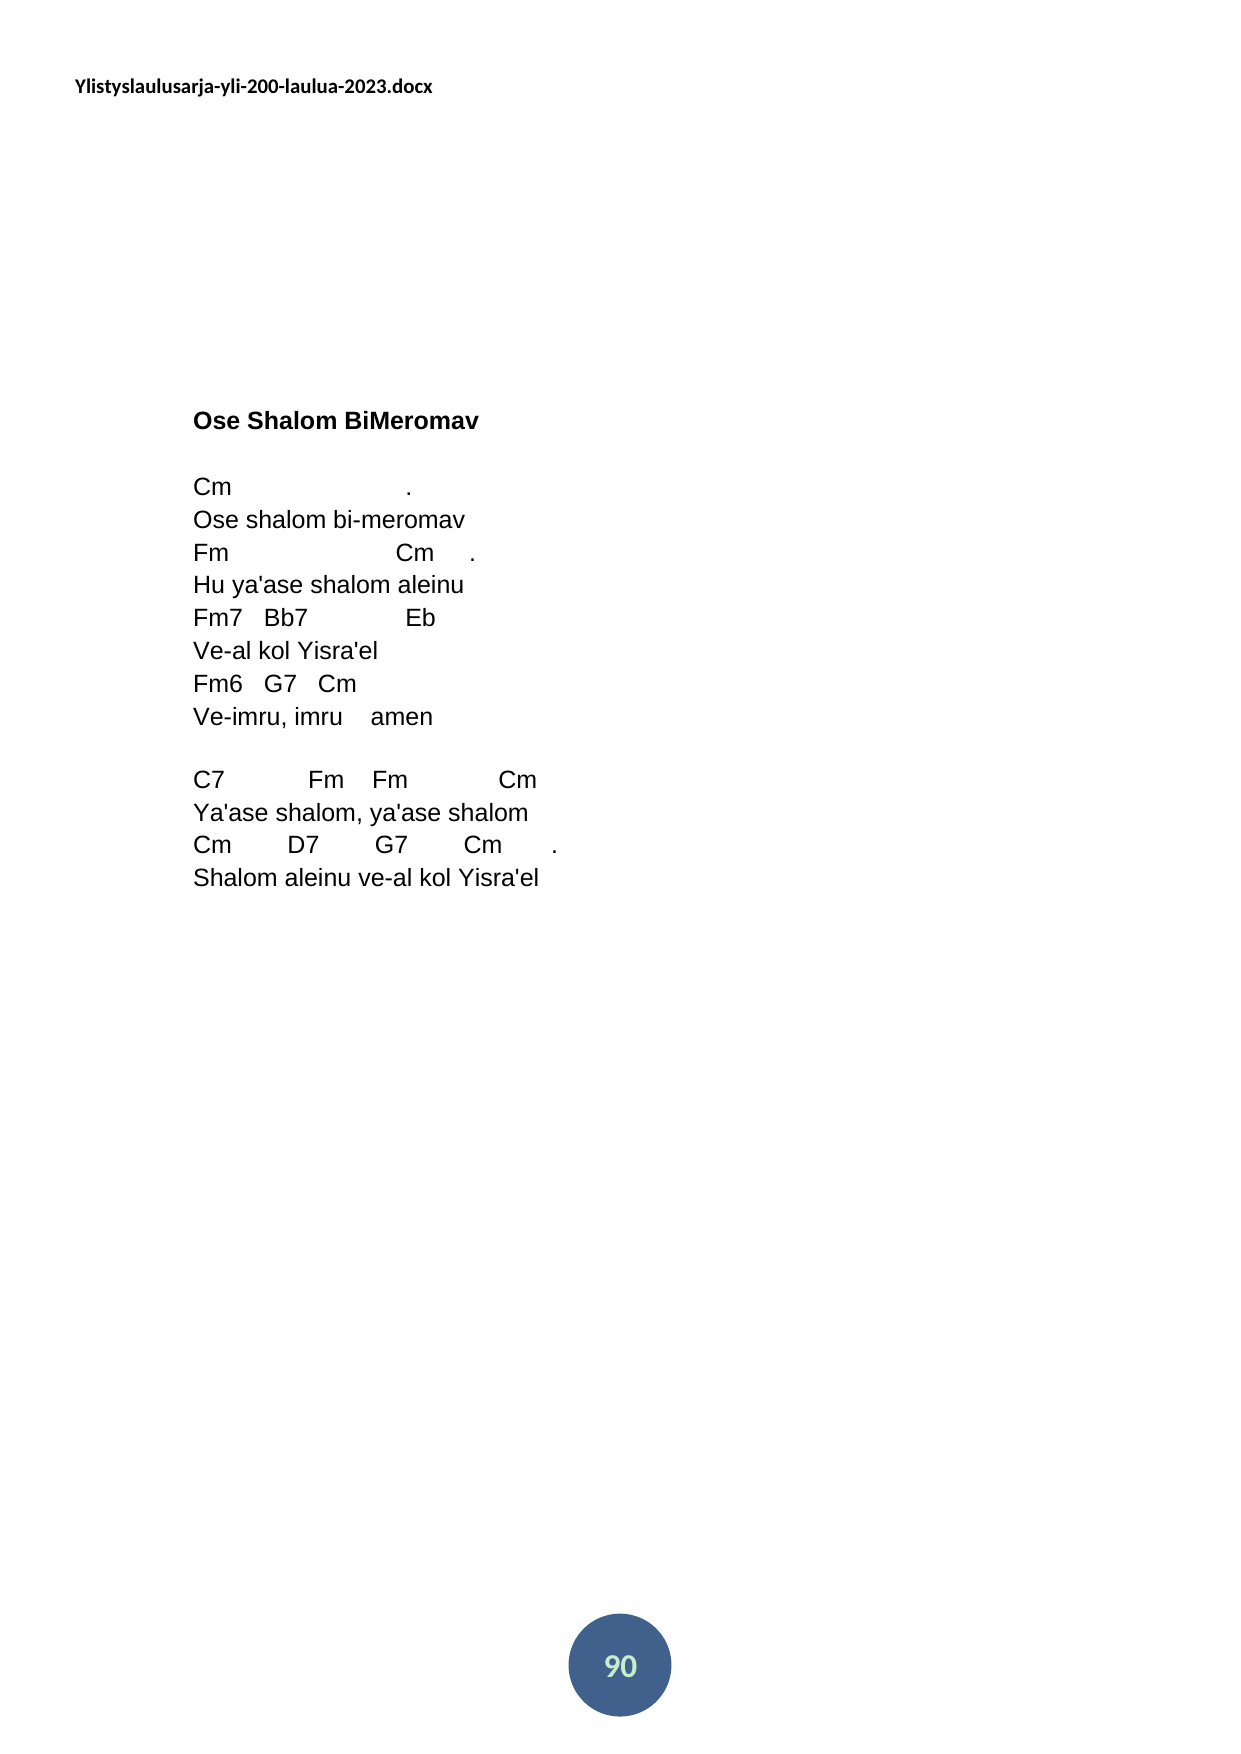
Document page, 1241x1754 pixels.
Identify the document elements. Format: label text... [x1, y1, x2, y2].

text Ve-al kol Yisra'el [193, 636, 1165, 665]
text Fm Cm . [193, 538, 1165, 567]
text Shalom aleinu ve-al kol Yisra'el [193, 863, 1165, 892]
text Ose Shalom BiMeromav [193, 406, 1165, 434]
text Ose shalom bi-meromav [193, 505, 1165, 533]
text Ya'ase shalom, ya'ase shalom [193, 798, 1165, 826]
text Fm7 Bb7 Eb [193, 603, 1165, 632]
text C7 Fm Fm Cm [193, 765, 1165, 793]
text Cm D7 G7 Cm . [193, 830, 1165, 859]
text Cm . [193, 472, 1165, 501]
text Fm6 G7 Cm [193, 669, 1165, 698]
text Ve-imru, imru amen [193, 702, 1165, 731]
text Hu ya'ase shalom aleinu [193, 571, 1165, 599]
